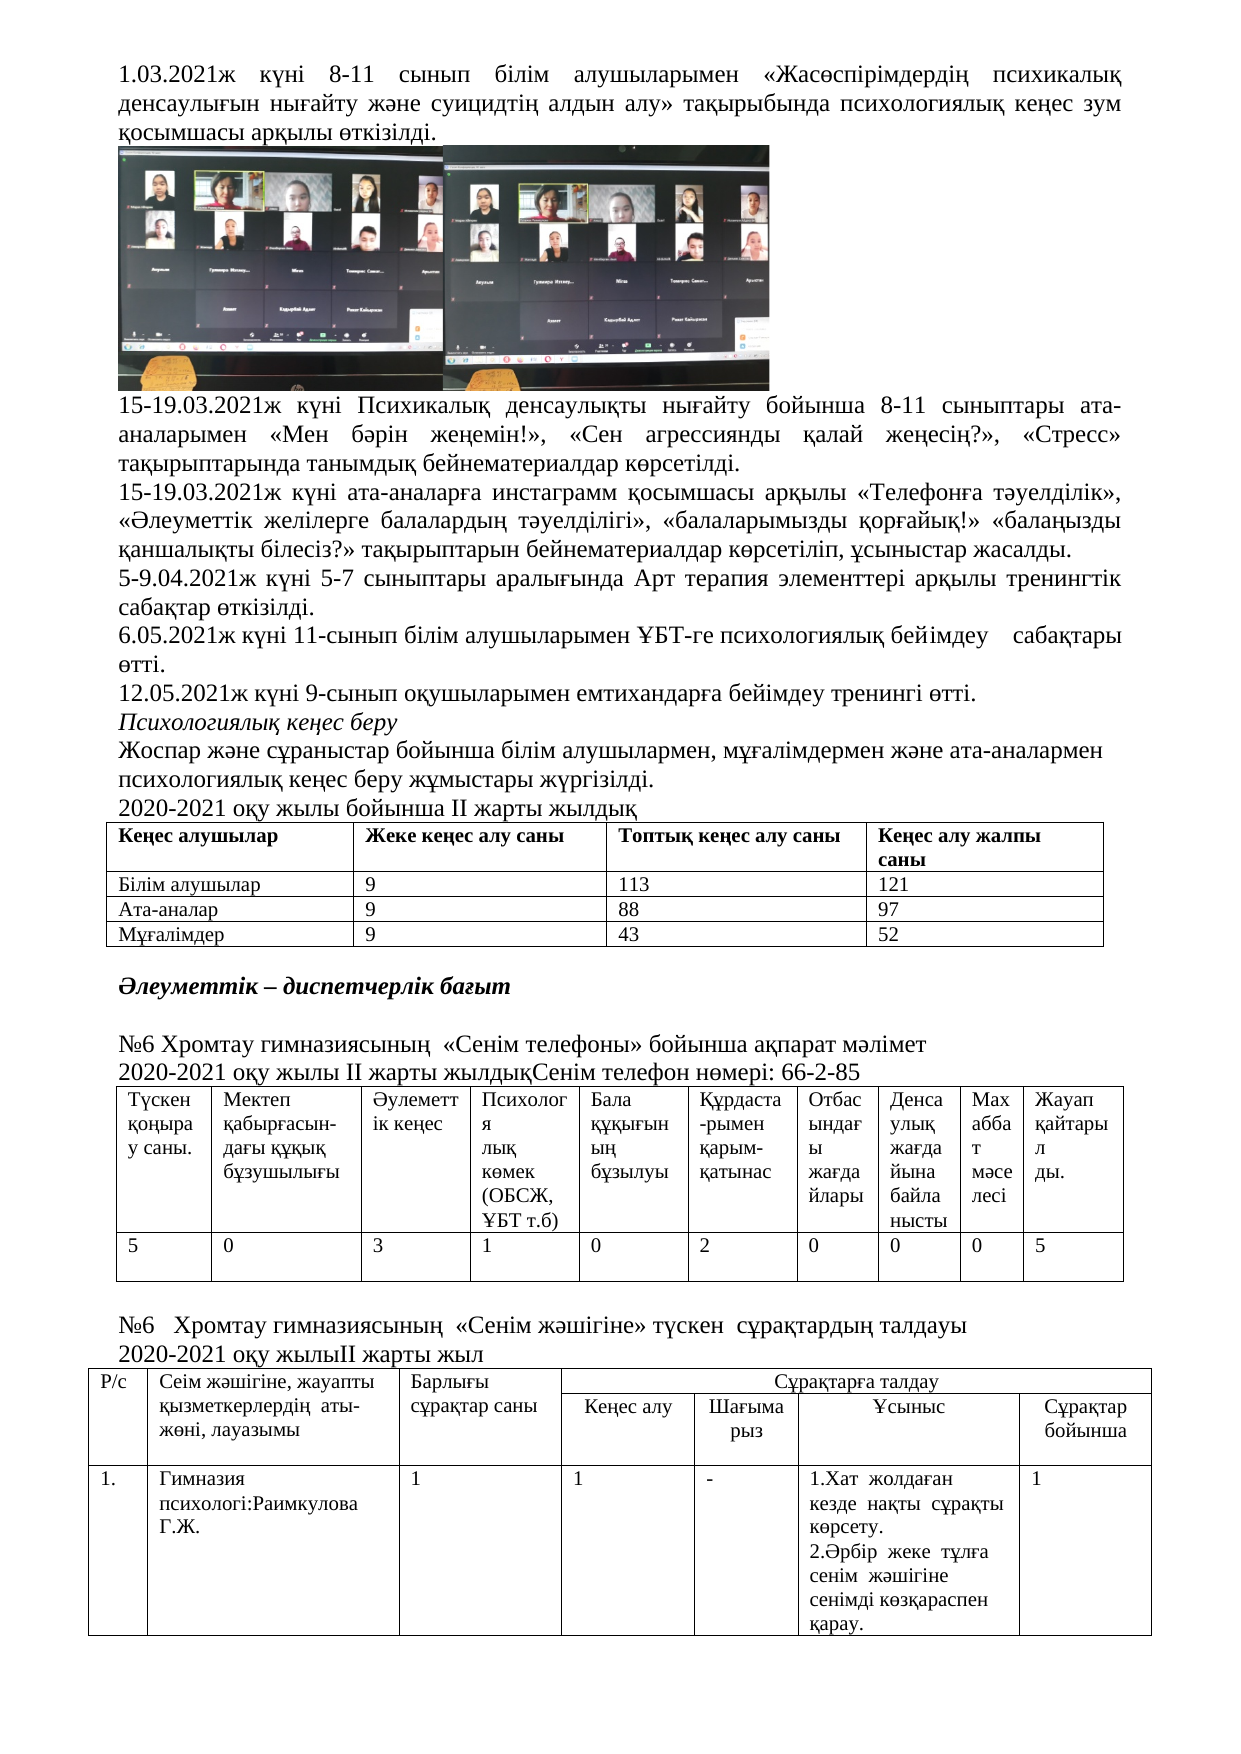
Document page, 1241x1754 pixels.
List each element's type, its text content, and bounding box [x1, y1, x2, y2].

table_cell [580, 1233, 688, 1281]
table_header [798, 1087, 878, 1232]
text 2020-2021 оқу жылыІІ жарты жыл [118, 1339, 1122, 1368]
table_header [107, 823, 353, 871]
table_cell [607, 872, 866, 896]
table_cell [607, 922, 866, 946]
text 5-9.04.2021ж күні 5-7 сыныптары аралығында Арт терапия элементтері арқылы тренингтік сабақтар өткізілді. [118, 563, 1122, 620]
text 15-19.03.2021ж күні ата-аналарға инстаграмм қосымшасы арқылы «Телефонға тәуелділік», «Әлеуметтік желілерге балалардың тәуелділігі», «балаларымызды қорғайық!» «балаңызды қаншалықты білесіз?» тақырыптарын бейнематериалдар көрсетіліп, ұсыныстар жасалды. [118, 477, 1122, 563]
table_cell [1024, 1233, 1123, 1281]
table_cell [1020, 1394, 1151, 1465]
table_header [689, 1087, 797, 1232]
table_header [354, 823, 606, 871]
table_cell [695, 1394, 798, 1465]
text 2020-2021 оқу жылы ІІ жарты жылдықСенім телефон нөмері: 66-2-85 [118, 1057, 1122, 1086]
text Психологиялық кеңес беру [118, 707, 1122, 735]
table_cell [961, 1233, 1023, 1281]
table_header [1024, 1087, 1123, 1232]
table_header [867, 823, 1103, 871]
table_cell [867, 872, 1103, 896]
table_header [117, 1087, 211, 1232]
text 2020-2021 оқу жылы бойынша ІІ жарты жылдық [118, 793, 1122, 822]
text №6 Хромтау гимназиясының «Сенім телефоны» бойынша ақпарат мәлімет [118, 1029, 1122, 1057]
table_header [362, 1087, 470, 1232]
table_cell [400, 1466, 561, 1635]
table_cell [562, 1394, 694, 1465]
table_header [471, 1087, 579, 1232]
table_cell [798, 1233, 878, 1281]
text Әлеуметтік – диспетчерлік бағыт [118, 971, 1122, 1000]
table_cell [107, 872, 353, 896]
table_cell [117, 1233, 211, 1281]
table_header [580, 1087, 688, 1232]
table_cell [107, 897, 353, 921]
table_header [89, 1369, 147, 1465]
text 1.03.2021ж күні 8-11 сынып білім алушыларымен «Жасөспірімдердің психикалық денсаулығын нығайту және суицидтің алдын алу» тақырыбында психологиялық кеңес зум қосымшасы арқылы өткізілді. [118, 59, 1122, 145]
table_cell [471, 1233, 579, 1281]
text 12.05.2021ж күні 9-сынып оқушыларымен емтихандарға бейімдеу тренингі өтті. [118, 678, 1122, 707]
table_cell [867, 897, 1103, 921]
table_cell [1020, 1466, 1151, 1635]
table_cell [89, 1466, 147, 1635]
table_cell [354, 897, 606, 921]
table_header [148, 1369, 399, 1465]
picture [118, 145, 770, 391]
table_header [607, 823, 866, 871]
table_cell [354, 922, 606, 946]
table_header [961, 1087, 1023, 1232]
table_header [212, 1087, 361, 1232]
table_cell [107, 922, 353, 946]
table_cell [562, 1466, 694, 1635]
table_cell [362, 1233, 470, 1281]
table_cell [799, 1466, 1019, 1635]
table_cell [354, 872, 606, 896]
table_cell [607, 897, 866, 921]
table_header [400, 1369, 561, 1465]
text 15-19.03.2021ж күні Психикалық денсаулықты нығайту бойынша 8-11 сыныптары ата-аналарымен «Мен бәрін жеңемін!», «Сен агрессиянды қалай жеңесің?», «Стресс» тақырыптарында танымдық бейнематериалдар көрсетілді. [118, 390, 1122, 477]
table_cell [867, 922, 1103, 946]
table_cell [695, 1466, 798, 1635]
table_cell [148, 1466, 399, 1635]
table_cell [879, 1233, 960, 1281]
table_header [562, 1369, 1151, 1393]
text Жоспар және сұраныстар бойынша білім алушылармен, мұғалімдермен және ата-аналармен психологиялық кеңес беру жұмыстары жүргізілді. [118, 735, 1122, 793]
text №6 Хромтау гимназиясының «Сенім жәшігіне» түскен сұрақтардың талдауы [118, 1311, 1122, 1339]
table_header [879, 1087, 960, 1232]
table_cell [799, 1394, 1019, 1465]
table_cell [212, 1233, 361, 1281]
text 6.05.2021ж күні 11-сынып білім алушыларымен ҰБТ-ге психологиялық бей імдеу сабақтары өтті. [118, 620, 1122, 678]
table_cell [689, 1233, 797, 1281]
